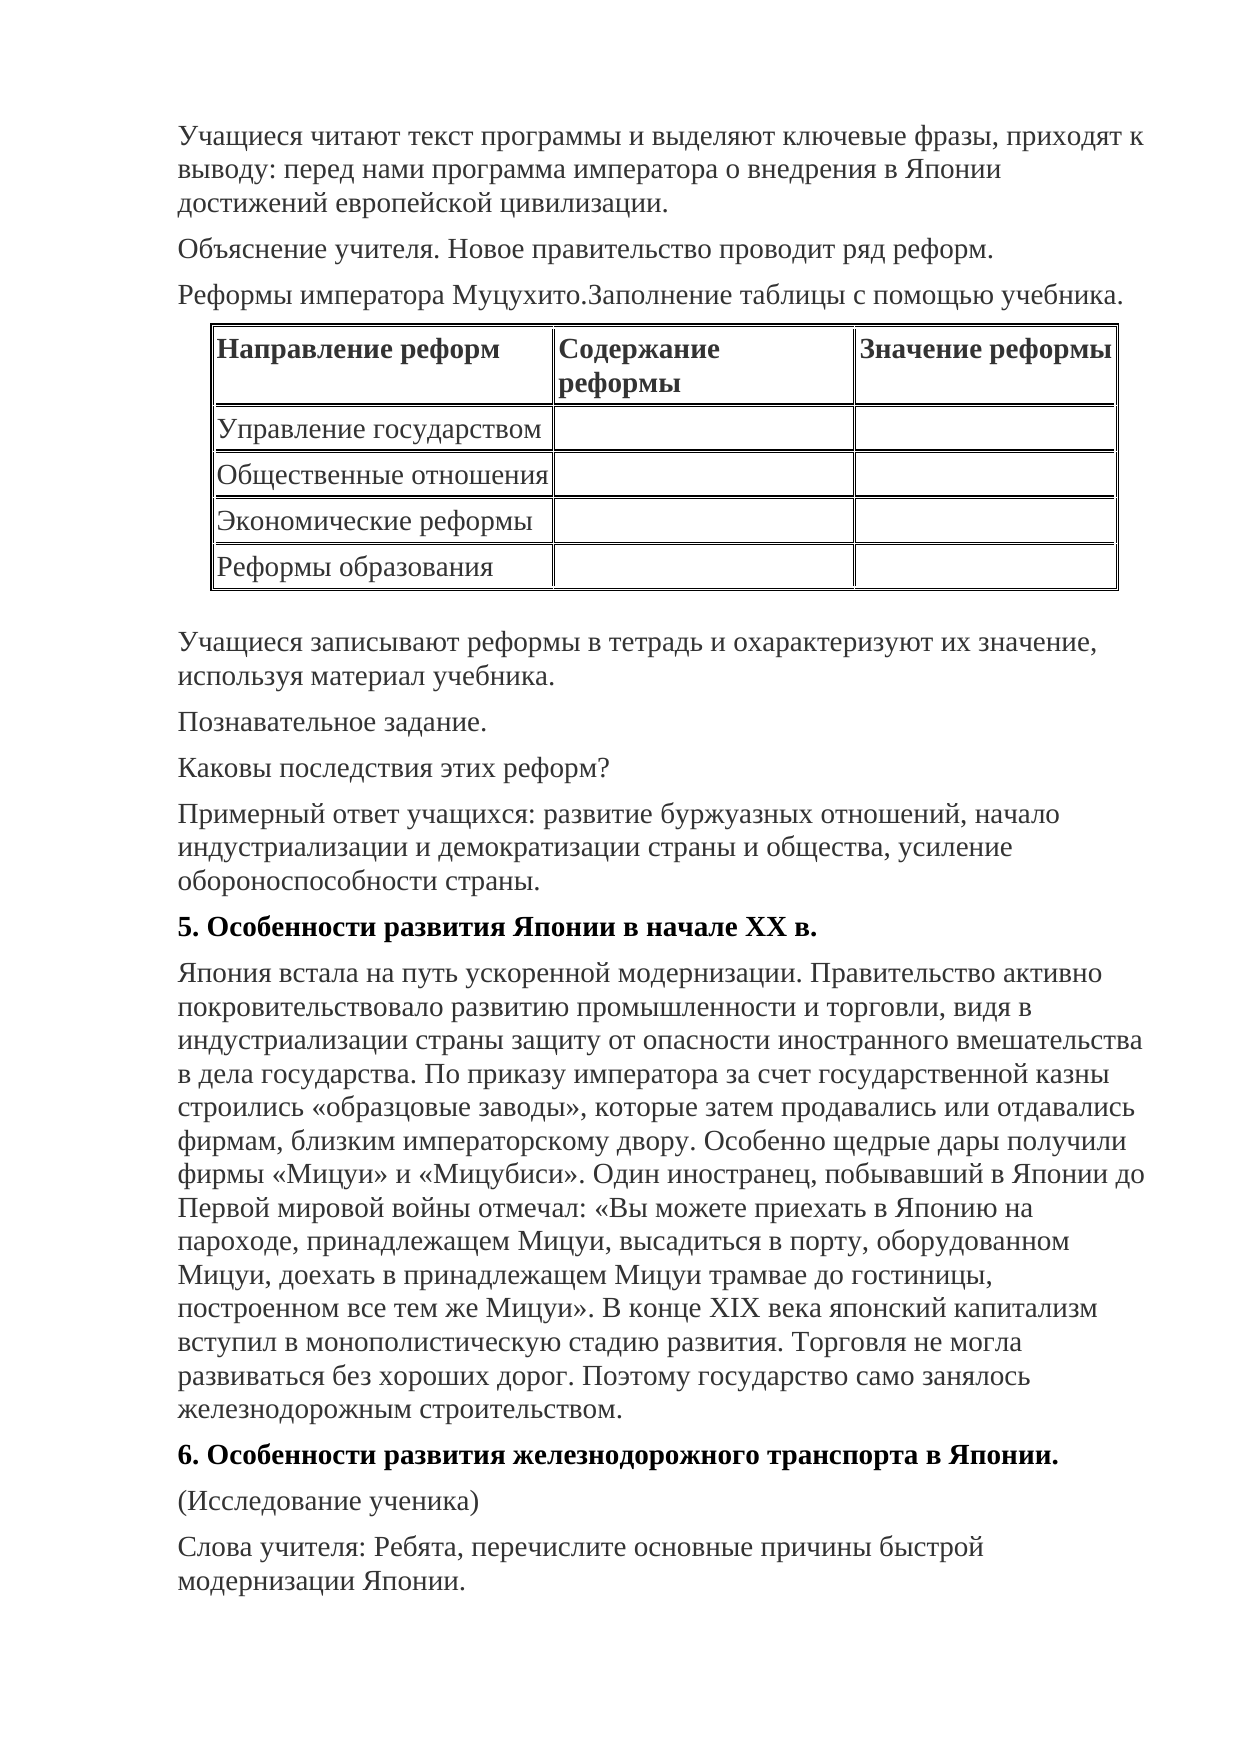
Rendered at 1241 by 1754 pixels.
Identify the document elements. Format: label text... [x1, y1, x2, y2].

text Учащиеся записывают реформы в тетрадь и охарактеризуют их значение, используя материал учебника. [177, 624, 1152, 691]
table_cell Экономические реформы [214, 495, 552, 541]
table_cell [855, 541, 1116, 588]
table_cell [856, 449, 1116, 495]
text Объяснение учителя. Новое правительство проводит ряд реформ. [177, 231, 1152, 265]
table_cell Общественные отношения [214, 449, 552, 495]
text 6. Особенности развития железнодорожного транспорта в Японии. [177, 1437, 1152, 1471]
text Япония встала на путь ускоренной модернизации. Правительство активно покровительствовало развитию промышленности и торговли, видя в индустриализации страны защиту от опасности иностранного вмешательства в дела государства. По приказу императора за счет государственной казны строились «образцовые заводы», которые затем продавались или отдавались фирмам, близким императорскому двору. Особенно щедрые дары получили фирмы «Мицуи» и «Мицубиси». Один иностранец, побывавший в Японии до Первой мировой войны отмечал: «Вы можете приехать в Японию на пароходе, принадлежащем Мицуи, высадиться в порту, оборудованном Мицуи, доехать в принадлежащем Мицуи трамвае до гостиницы, построенном все тем же Мицуи». В конце XIX века японский капитализм вступил в монополистическую стадию развития. Торговля не могла развиваться без хороших дорог. Поэтому государство само занялось железнодорожным строительством. [177, 955, 1152, 1425]
table_header Содержание реформы [554, 327, 855, 403]
table_header Направление реформ [214, 327, 553, 403]
table_cell [555, 499, 853, 541]
table_cell [554, 545, 855, 588]
table_cell [555, 453, 853, 495]
text 5. Особенности развития Японии в начале XX в. [177, 909, 1152, 943]
text Каковы последствия этих реформ? [177, 750, 1152, 783]
text Познавательное задание. [177, 704, 1152, 737]
text Реформы императора Муцухито.Заполнение таблицы с помощью учебника. [177, 277, 1152, 311]
text (Исследование ученика) [177, 1483, 1152, 1517]
text Слова учителя: Ребята, перечислите основные причины быстрой модернизации Японии. [177, 1529, 1152, 1596]
text Учащиеся читают текст программы и выделяют ключевые фразы, приходят к выводу: перед нами программа императора о внедрения в Японии достижений европейской цивилизации. [177, 118, 1152, 219]
table_cell [856, 403, 1116, 449]
table_cell [555, 407, 853, 449]
table_cell Управление государством [214, 403, 552, 449]
text Примерный ответ учащихся: развитие буржуазных отношений, начало индустриализации и демократизации страны и общества, усиление обороноспособности страны. [177, 796, 1152, 897]
table_header Значение реформы [855, 327, 1116, 403]
table_cell [856, 495, 1116, 541]
table_cell Реформы образования [214, 541, 553, 588]
